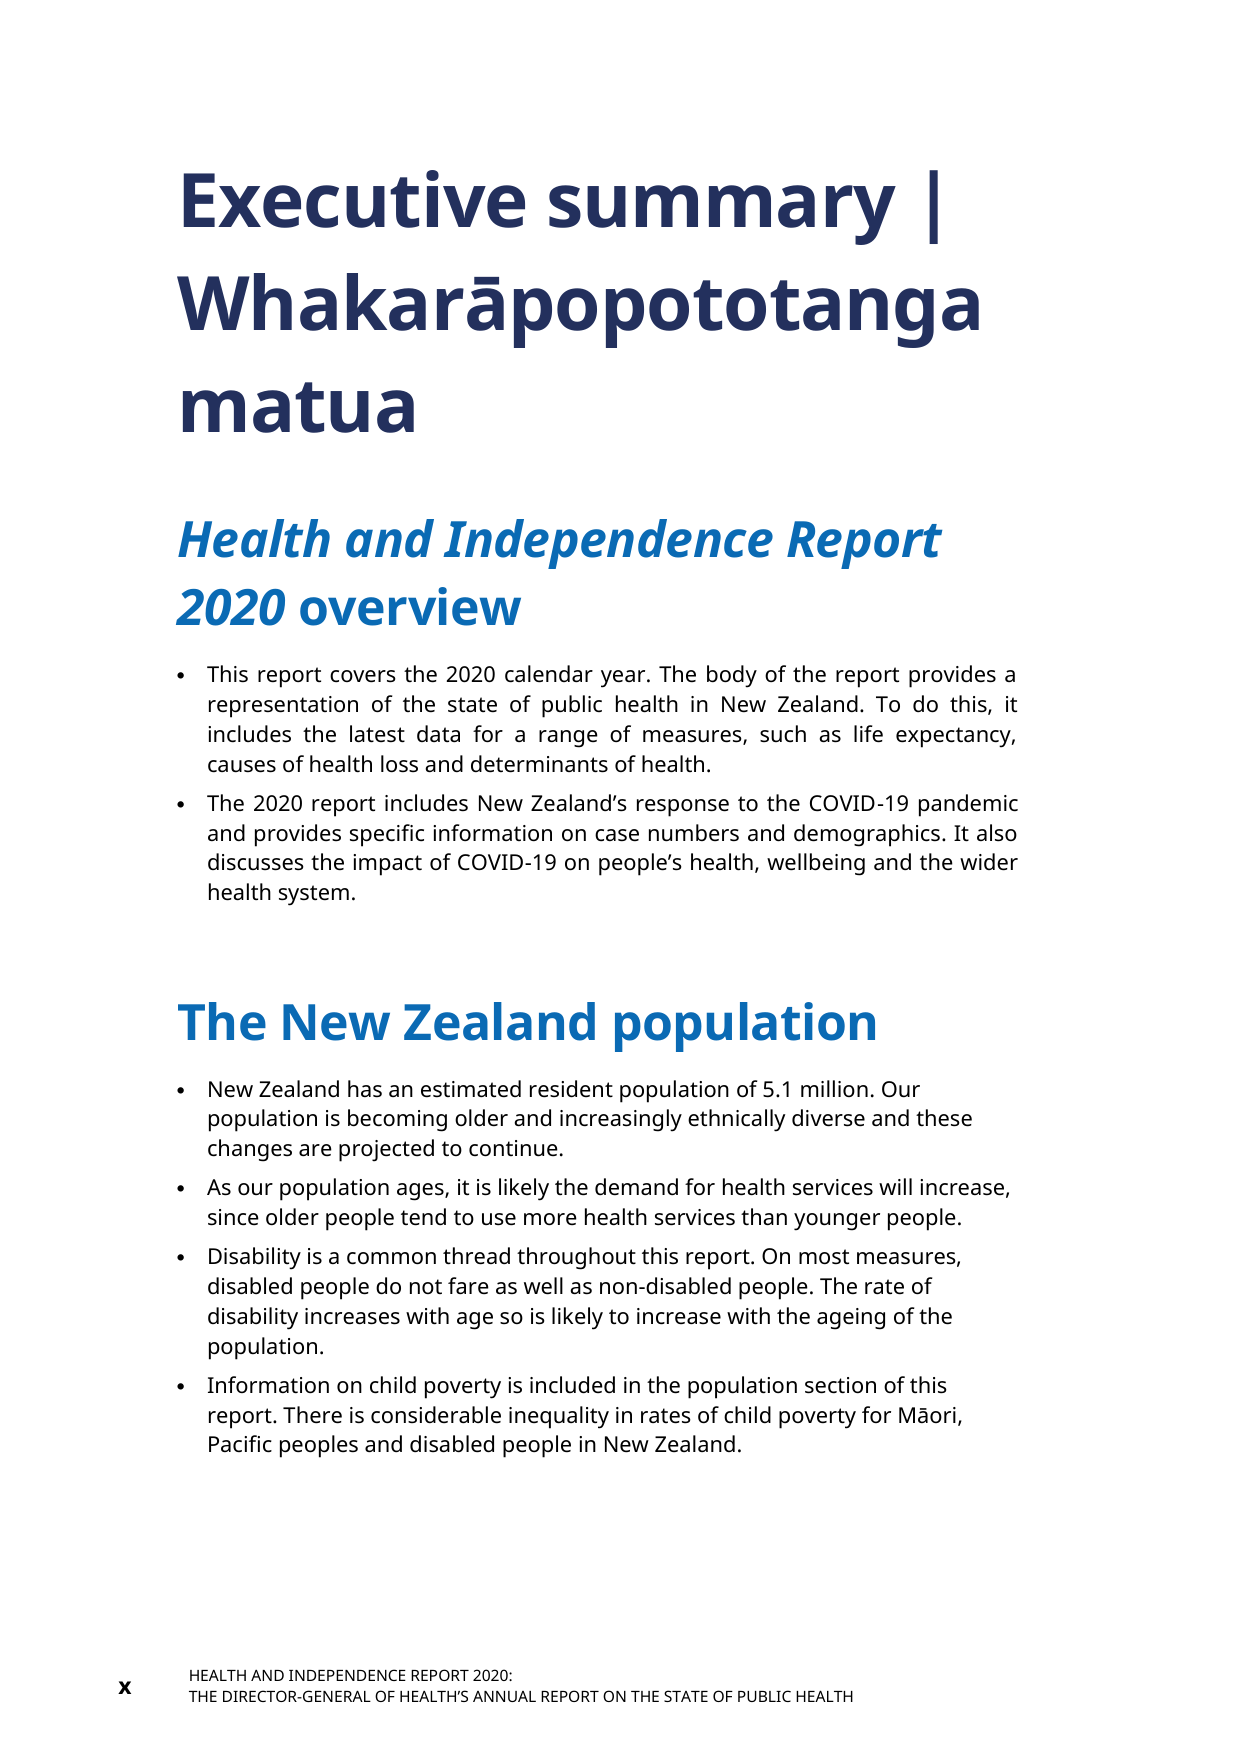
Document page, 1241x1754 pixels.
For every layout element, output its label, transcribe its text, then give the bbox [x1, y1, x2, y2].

subtitle The New Zealand population [177, 987, 1019, 1055]
text Information on child poverty is included in the population section of this report. There is considerable inequality in rates of child poverty for Māori, Pacific peoples and disabled people in New Zealand. [177, 1370, 1019, 1459]
text The 2020 report includes New Zealand’s response to the COVID-19 pandemic and provides specific information on case numbers and demographics. It also discusses the impact of COVID-19 on people’s health, wellbeing and the wider health system. [177, 788, 1019, 907]
subtitle Executive summary | Whakarāpopototanga matua [177, 148, 1019, 454]
text Disability is a common thread throughout this report. On most measures, disabled people do not fare as well as non-disabled people. The rate of disability increases with age so is likely to increase with the ageing of the population. [177, 1241, 1019, 1361]
text As our population ages, it is likely the demand for health services will increase, since older people tend to use more health services than younger people. [177, 1172, 1019, 1232]
text New Zealand has an estimated resident population of 5.1 million. Our population is becoming older and increasingly ethnically diverse and these changes are projected to continue. [177, 1074, 1019, 1163]
text This report covers the 2020 calendar year. The body of the report provides a representation of the state of public health in New Zealand. To do this, it includes the latest data for a range of measures, such as life expectancy, causes of health loss and determinants of health. [177, 659, 1019, 778]
subtitle Health and Independence Report 2020 overview [177, 504, 1019, 641]
